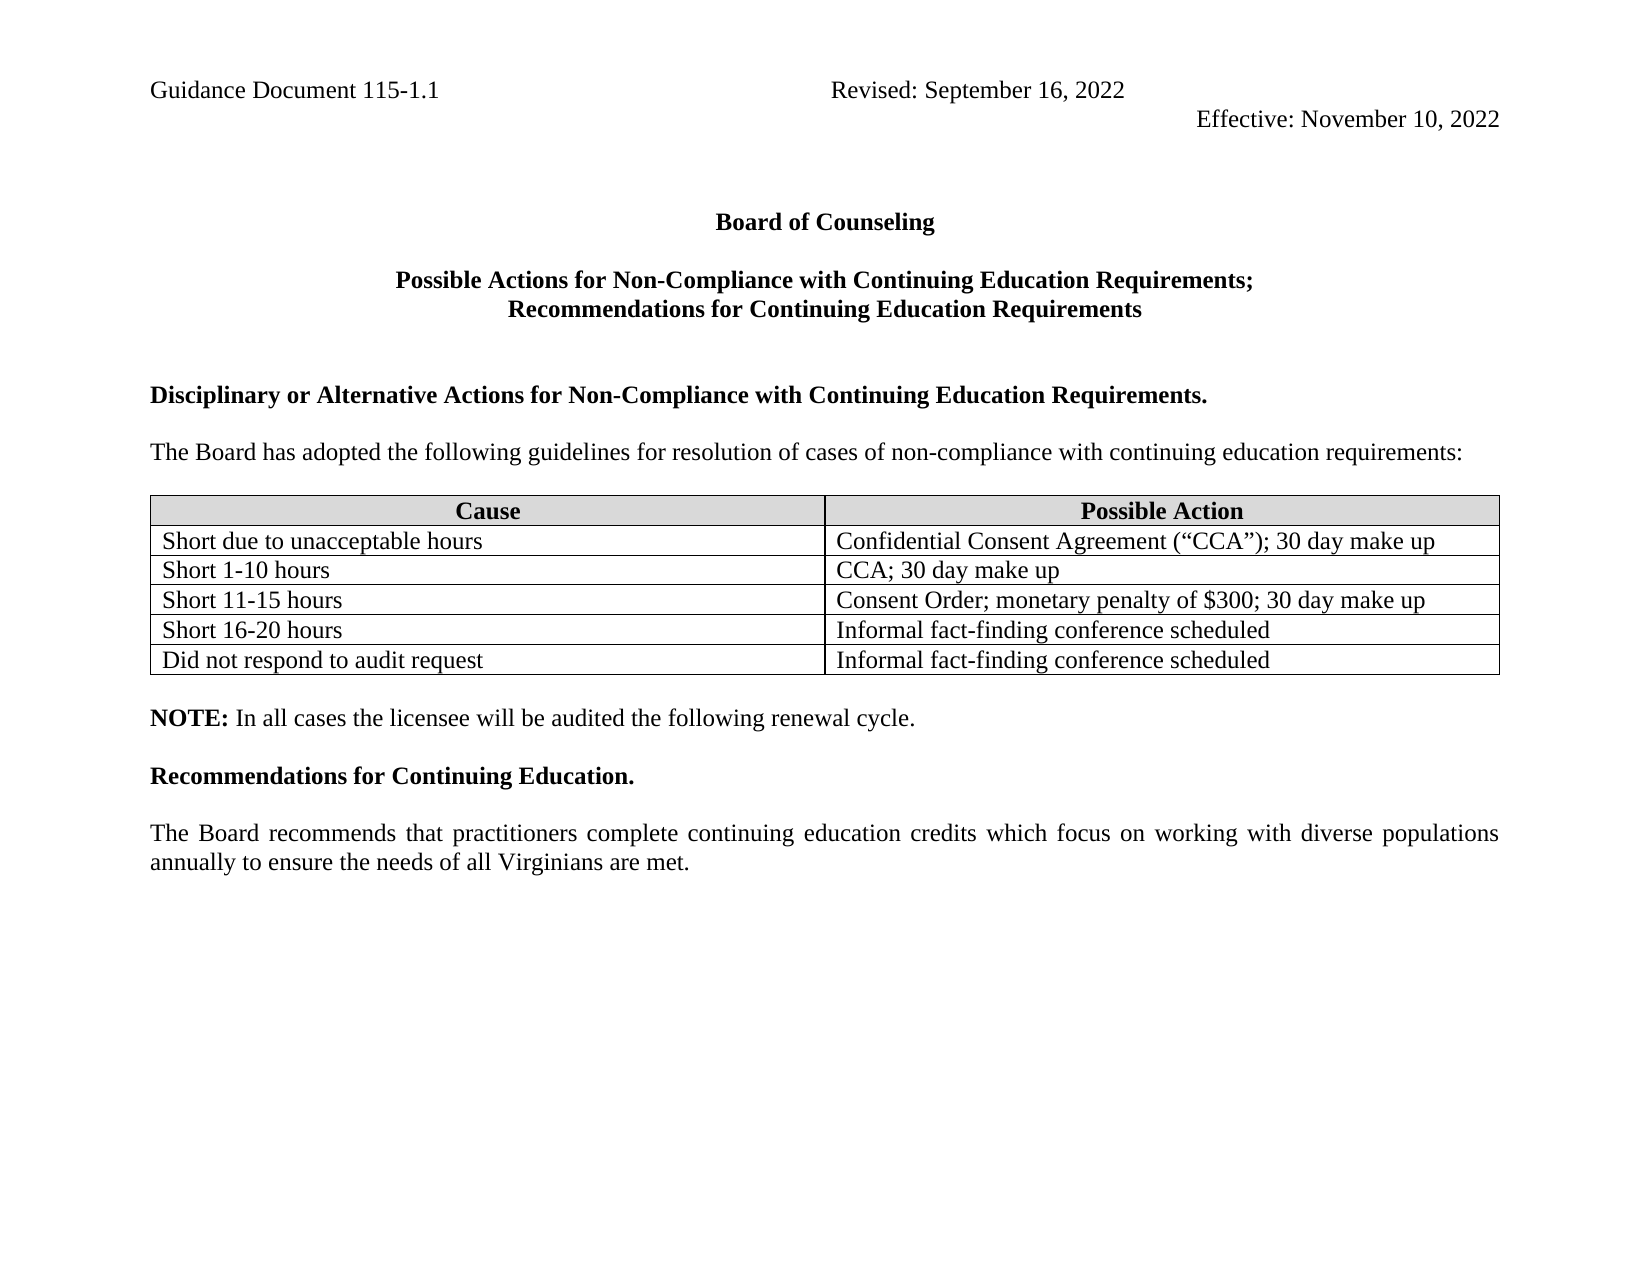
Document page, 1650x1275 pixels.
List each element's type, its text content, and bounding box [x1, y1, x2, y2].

table_cell Informal fact-finding conference scheduled [826, 645, 1499, 674]
text The Board recommends that practitioners complete continuing education credits which focus on working with diverse populations annually to ensure the needs of all Virginians are met. [150, 818, 1500, 876]
text Recommendations for Continuing Education Requirements [150, 294, 1500, 322]
table_cell Consent Order; monetary penalty of $300; 30 day make up [826, 585, 1499, 614]
table_cell Did not respond to audit request [151, 645, 824, 674]
table_cell Short 16-20 hours [151, 615, 824, 644]
table_cell CCA; 30 day make up [826, 556, 1499, 584]
table_cell Short 11-15 hours [151, 585, 824, 614]
text Board of Counseling [150, 207, 1500, 236]
text NOTE: In all cases the licensee will be audited the following renewal cycle. [150, 703, 1500, 732]
table_cell Short due to unacceptable hours [151, 526, 824, 554]
text Possible Actions for Non-Compliance with Continuing Education Requirements; [150, 265, 1500, 294]
table_cell Short 1-10 hours [151, 556, 824, 584]
text Disciplinary or Alternative Actions for Non-Compliance with Continuing Education Requirements. [150, 380, 1500, 409]
table_cell Confidential Consent Agreement (“CCA”); 30 day make up [826, 526, 1499, 554]
table_header Cause [151, 496, 824, 525]
text Recommendations for Continuing Education. [150, 761, 1500, 790]
text The Board has adopted the following guidelines for resolution of cases of non-compliance with continuing education requirements: [150, 437, 1500, 466]
table_cell Informal fact-finding conference scheduled [826, 615, 1499, 644]
table_header Possible Action [826, 496, 1499, 525]
